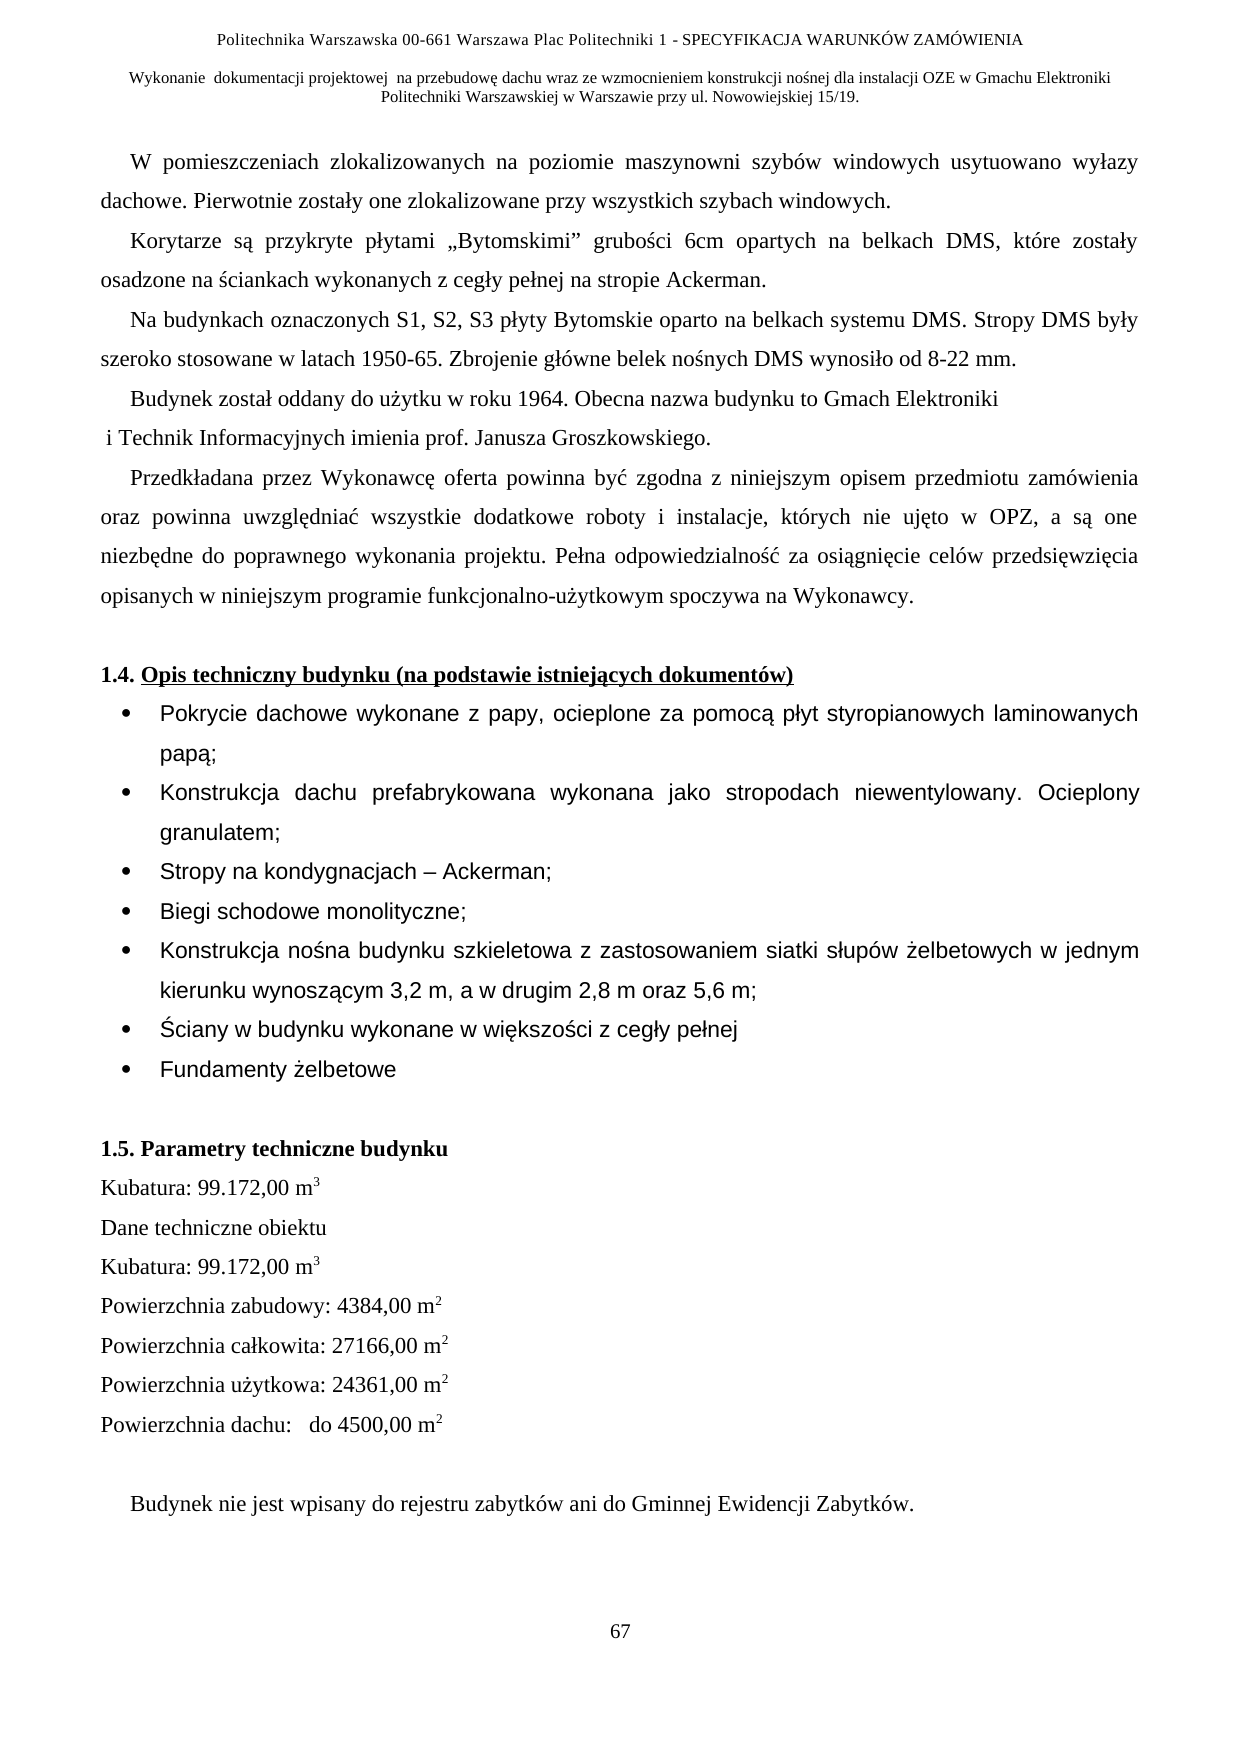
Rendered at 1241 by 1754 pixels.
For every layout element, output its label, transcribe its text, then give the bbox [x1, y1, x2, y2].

text i Technik Informacyjnych imienia prof. Janusza Groszkowskiego. [100, 424, 1140, 450]
list Konstrukcja nośna budynku szkieletowa z zastosowaniem siatki słupów żelbetowych w jednym kierunku wynoszącym 3,2 m, a w drugim 2,8 m oraz 5,6 m; [122, 937, 1140, 1003]
text Budynek został oddany do użytku w roku 1964. Obecna nazwa budynku to Gmach Elektroniki [100, 384, 1140, 411]
list Stropy na kondygnacjach – Ackerman; [122, 858, 1140, 885]
text Powierzchnia zabudowy: 4384,00 m2 [100, 1293, 1140, 1319]
list Ściany w budynku wykonane w większości z cegły pełnej [122, 1016, 1140, 1043]
text Przedkładana przez Wykonawcę oferta powinna być zgodna z niniejszym opisem przedmiotu zamówienia oraz powinna uwzględniać wszystkie dodatkowe roboty i instalacje, których nie ujęto w OPZ, a są one niezbędne do poprawnego wykonania projektu. Pełna odpowiedzialność za osiągnięcie celów przedsięwzięcia opisanych w niniejszym programie funkcjonalno-użytkowym spoczywa na Wykonawcy. [100, 463, 1140, 608]
list Pokrycie dachowe wykonane z papy, ocieplone za pomocą płyt styropianowych laminowanych papą; [122, 700, 1140, 766]
text 1.5. Parametry techniczne budynku [100, 1135, 1140, 1161]
text Powierzchnia użytkowa: 24361,00 m2 [100, 1372, 1140, 1398]
list Biegi schodowe monolityczne; [122, 898, 1140, 924]
text Na budynkach oznaczonych S1, S2, S3 płyty Bytomskie oparto na belkach systemu DMS. Stropy DMS były szeroko stosowane w latach 1950-65. Zbrojenie główne belek nośnych DMS wynosiło od 8-22 mm. [100, 306, 1140, 371]
list Konstrukcja dachu prefabrykowana wykonana jako stropodach niewentylowany. Ocieplony granulatem; [122, 779, 1140, 845]
text Powierzchnia dachu: do 4500,00 m2 [100, 1411, 1140, 1437]
list Fundamenty żelbetowe [122, 1056, 1140, 1082]
text Budynek nie jest wpisany do rejestru zabytków ani do Gminnej Ewidencji Zabytków. [100, 1490, 1140, 1516]
text Kubatura: 99.172,00 m3 [100, 1253, 1140, 1279]
text 1.4. Opis techniczny budynku (na podstawie istniejących dokumentów) [100, 661, 1140, 687]
text Powierzchnia całkowita: 27166,00 m2 [100, 1332, 1140, 1358]
text Kubatura: 99.172,00 m3 [100, 1174, 1140, 1201]
text Korytarze są przykryte płytami „Bytomskimi” grubości 6cm opartych na belkach DMS, które zostały osadzone na ściankach wykonanych z cegły pełnej na stropie Ackerman. [100, 227, 1140, 292]
text W pomieszczeniach zlokalizowanych na poziomie maszynowni szybów windowych usytuowano wyłazy dachowe. Pierwotnie zostały one zlokalizowane przy wszystkich szybach windowych. [100, 148, 1140, 213]
text Dane techniczne obiektu [100, 1214, 1140, 1240]
